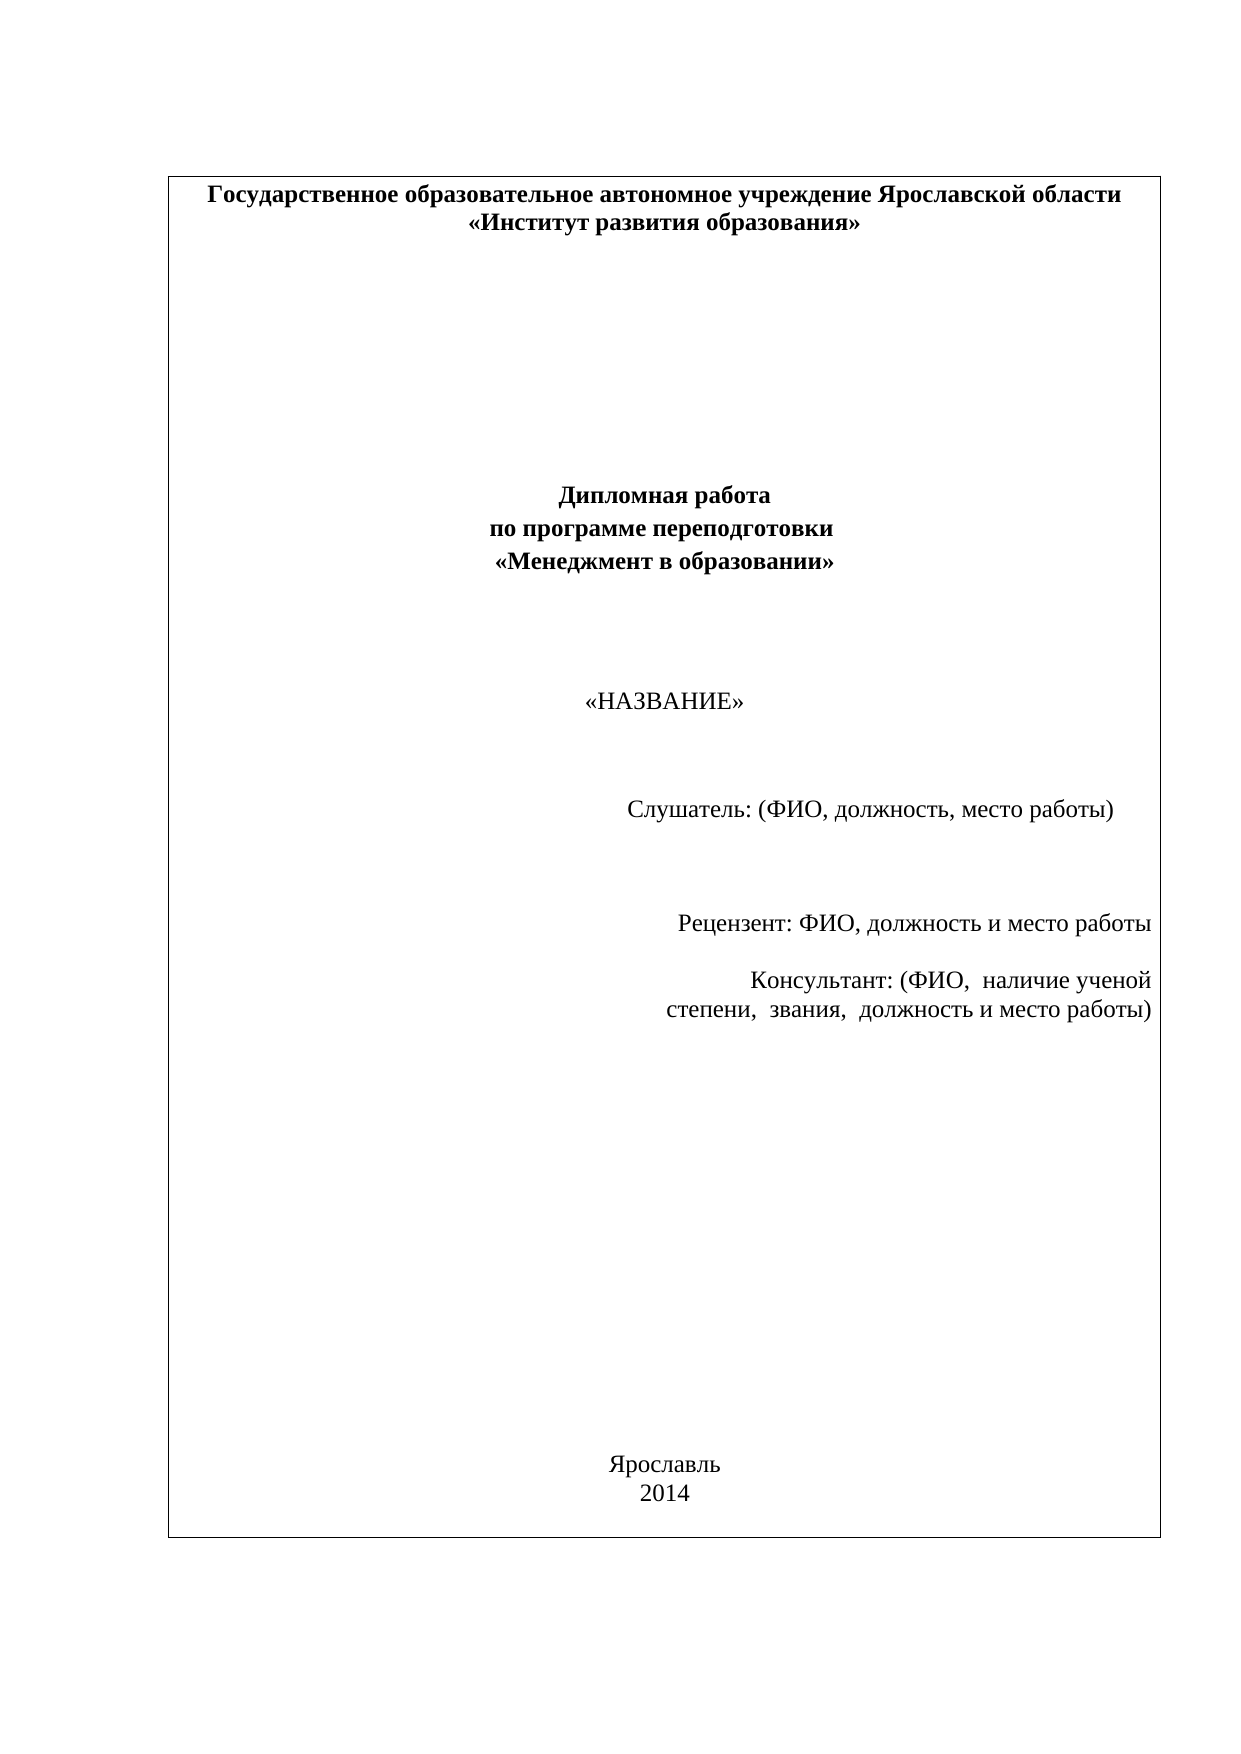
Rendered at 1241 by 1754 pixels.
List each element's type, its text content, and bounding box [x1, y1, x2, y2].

text 2014 [177, 1478, 1152, 1507]
text Дипломная работа по программе переподготовки «Менеджмент в образовании» [169, 477, 1160, 607]
text «НАЗВАНИЕ» [169, 683, 1160, 715]
text Слушатель: (ФИО, должность, место работы) [169, 791, 1160, 823]
text Государственное образовательное автономное учреждение Ярославской области «Институт развития образования» [169, 177, 1160, 236]
text Ярославль [169, 1446, 1160, 1478]
text Консультант: (ФИО, наличие ученой [177, 965, 1152, 994]
text степени, звания, должность и место работы) [177, 994, 1152, 1022]
text Рецензент: ФИО, должность и место работы [177, 908, 1152, 937]
